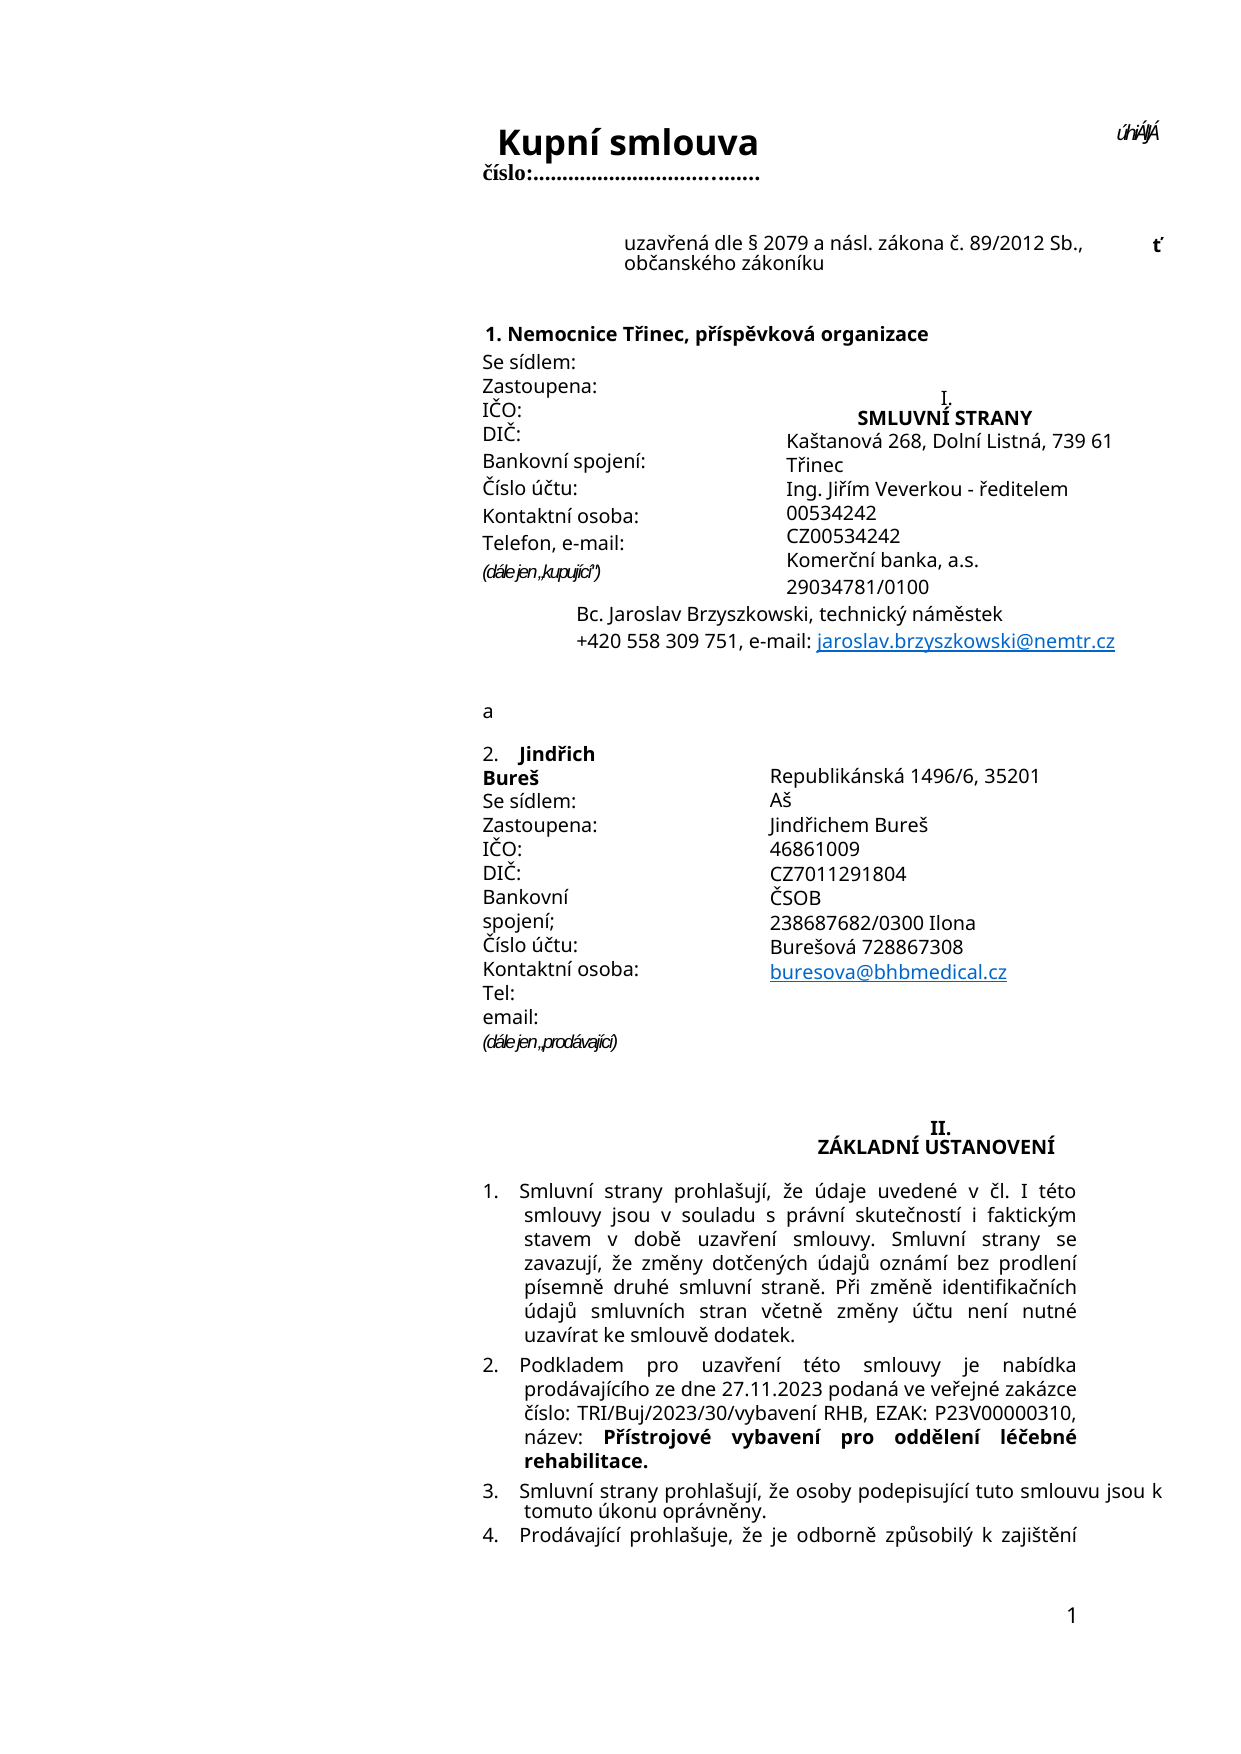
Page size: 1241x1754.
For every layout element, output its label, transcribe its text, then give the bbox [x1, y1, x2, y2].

text +420 558 309 751, e-mail: jaroslav.brzyszkowski@nemtr.cz [576, 627, 1163, 654]
text CZ00534242 [576, 525, 1163, 549]
text II. [930, 1119, 1163, 1139]
list Podkladem pro uzavření této smlouvy je nabídka prodávajícího ze dne 27.11.2023 podaná ve veřejné zakázce číslo: TRI/Buj/2023/30/vybavení RHB, EZAK: P23V00000310, název: Přístrojové vybavení pro oddělení léčebné rehabilitace. [482, 1353, 1077, 1473]
text (dále jen „prodávající) [482, 1029, 1163, 1053]
text I. [941, 313, 1163, 409]
text 29034781/0100 [576, 573, 1163, 600]
text Kaštanová 268, Dolní Listná, 739 61 Třinec [576, 429, 1163, 477]
text email: [482, 1005, 1163, 1029]
list Smluvní strany prohlašují, že údaje uvedené v čl. I této smlouvy jsou v souladu s právní skutečností i faktickým stavem v době uzavření smlouvy. Smluvní strany se zavazují, že změny dotčených údajů oznámí bez prodlení písemně druhé smluvní straně. Při změně identifikačních údajů smluvních stran včetně změny účtu není nutné uzavírat ke smlouvě dodatek. [482, 1179, 1077, 1347]
text 00534242 [576, 501, 1163, 525]
text Číslo účtu: [482, 933, 1163, 957]
text Kupní smlouva [497, 127, 761, 162]
text uzavřená dle § 2079 a násl. zákona č. 89/2012 Sb., občanského zákoníku [624, 234, 1163, 274]
list Smluvní strany prohlašují, že osoby podepisující tuto smlouvu jsou k tomuto úkonu oprávněny. [482, 1482, 1163, 1522]
text úhiÁlJÁ [884, 124, 1147, 144]
text Ing. Jiřím Veverkou - ředitelem [576, 477, 1163, 501]
text DIČ: [482, 862, 1163, 886]
list Jindřich Bureš [482, 742, 1163, 790]
text číslo: [482, 162, 761, 185]
text SMLUVNÍ STRANY [857, 409, 1163, 429]
text Zastoupena: [482, 814, 1163, 838]
text a [482, 703, 1163, 723]
text Se sídlem: [482, 790, 1163, 814]
text Komerční banka, a.s. [576, 549, 1163, 573]
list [482, 1523, 1077, 1547]
text Bankovní spojení; [482, 886, 1163, 933]
text Kontaktní osoba: [482, 957, 1163, 981]
text ZÁKLADNÍ USTANOVENÍ [818, 1139, 1163, 1159]
text Tel: [482, 981, 1163, 1005]
text Bc. Jaroslav Brzyszkowski, technický náměstek [576, 600, 1163, 627]
text IČO: [482, 838, 1163, 862]
